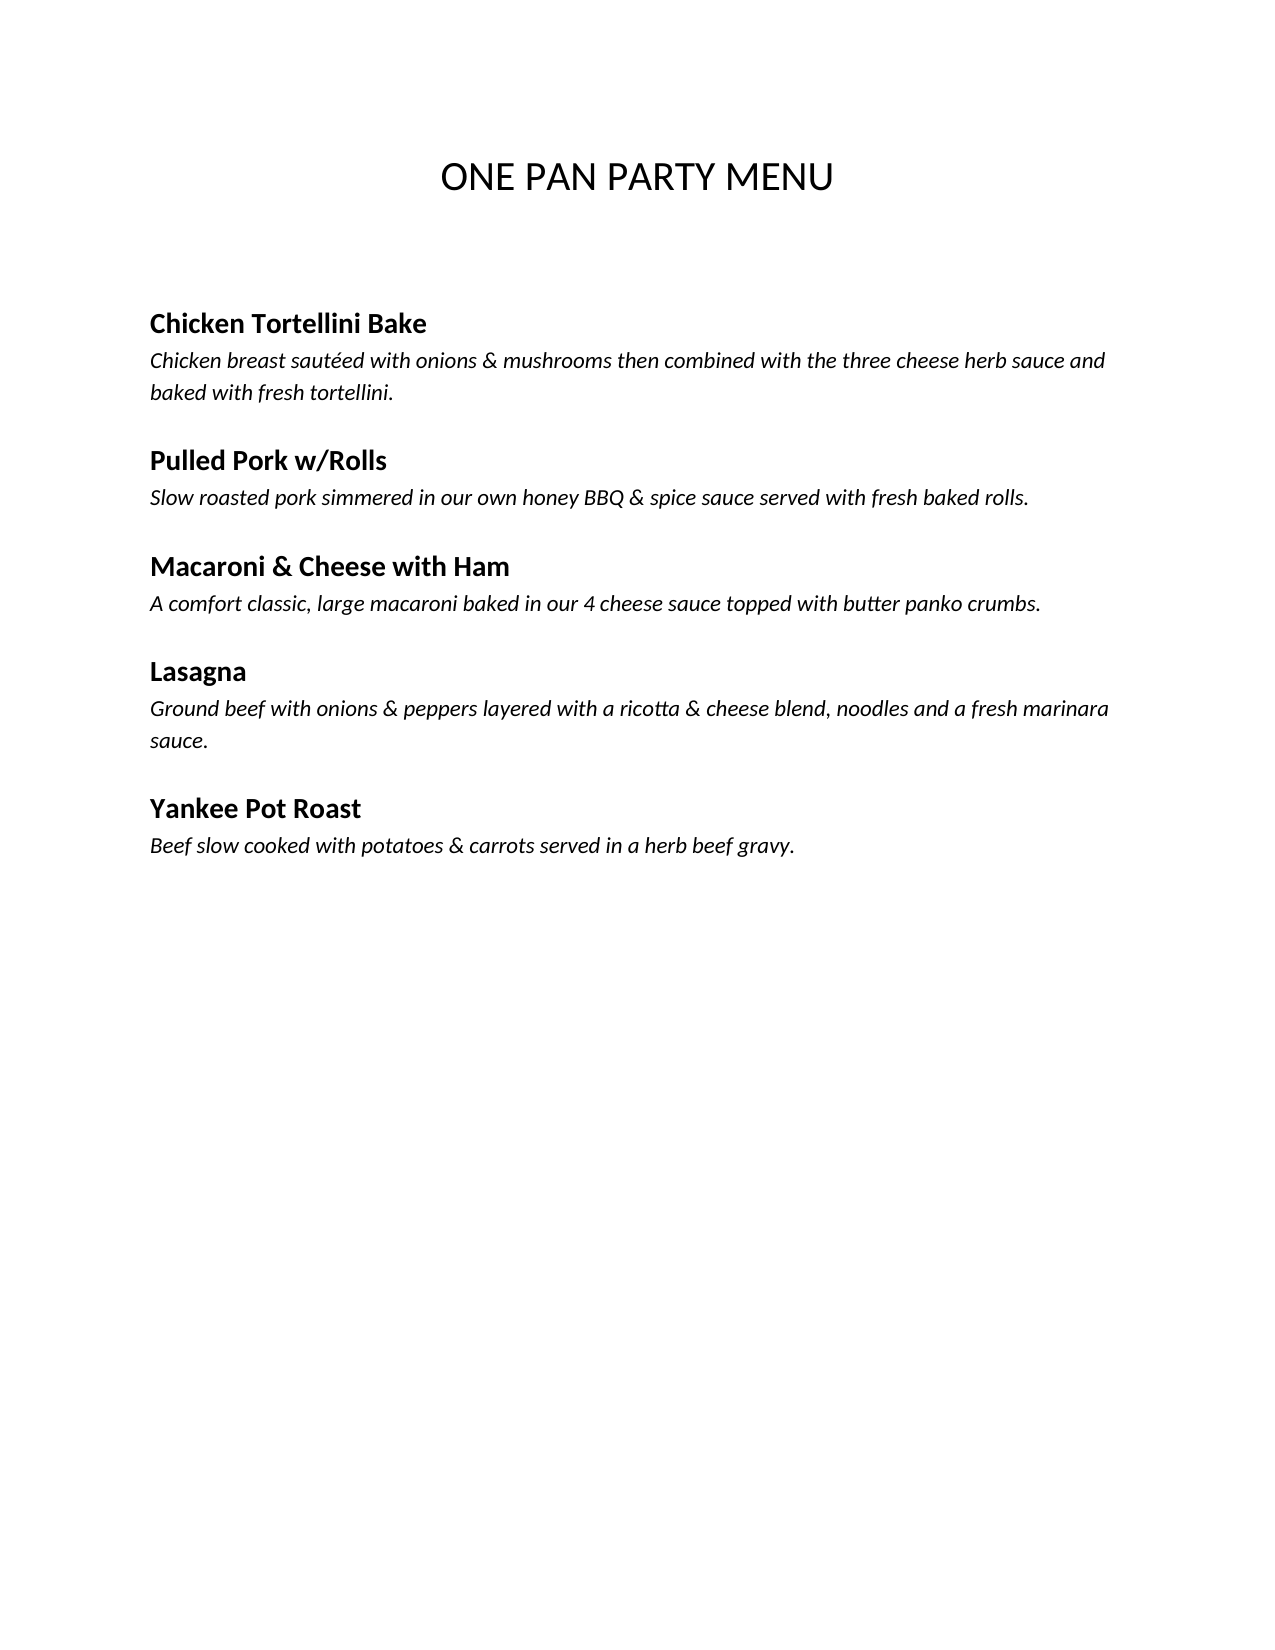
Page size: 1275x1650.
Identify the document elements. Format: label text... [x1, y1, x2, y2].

text Ground beef with onions & peppers layered with a ricotta & cheese blend, noodles and a fresh marinara sauce. [150, 694, 1125, 754]
text Chicken breast sautéed with onions & mushrooms then combined with the three cheese herb sauce and baked with fresh tortellini. [150, 346, 1125, 406]
text Chicken Tortellini Bake [150, 305, 1125, 341]
text Lasagna [150, 653, 1125, 689]
text Macaroni & Cheese with Ham [150, 548, 1125, 583]
text Beef slow cooked with potatoes & carrots served in a herb beef gravy. [150, 832, 1125, 859]
text Pulled Pork w/Rolls [150, 442, 1125, 478]
text Slow roasted pork simmered in our own honey BBQ & spice sauce served with fresh baked rolls. [150, 483, 1125, 511]
text A comfort classic, large macaroni baked in our 4 cheese sauce topped with butter panko crumbs. [150, 589, 1125, 617]
text Yankee Pot Roast [150, 791, 1125, 826]
text ONE PAN PARTY MENU [150, 150, 1125, 201]
